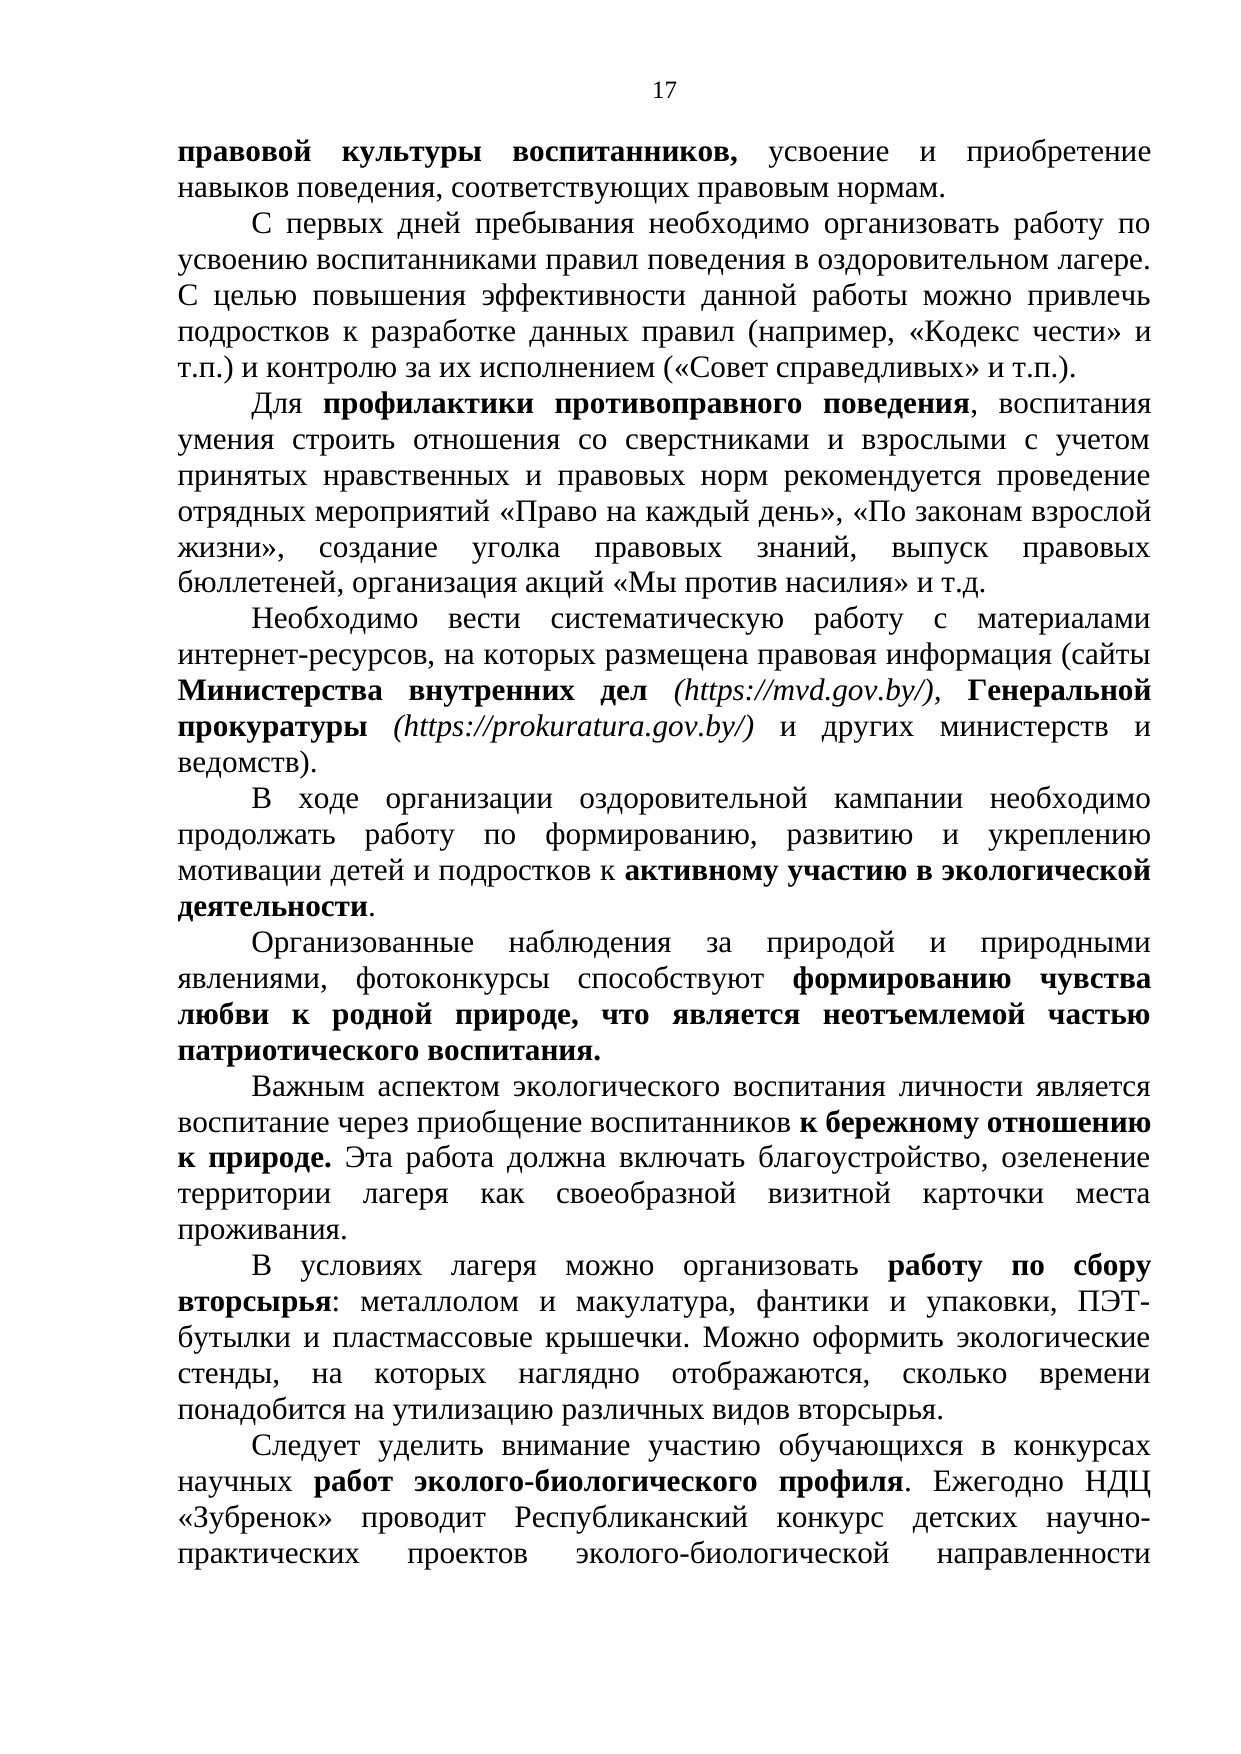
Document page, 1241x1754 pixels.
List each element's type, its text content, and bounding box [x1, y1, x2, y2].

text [177, 1426, 1152, 1570]
text С первых дней пребывания необходимо организовать работу по усвоению воспитанниками правил поведения в оздоровительном лагере. С целью повышения эффективности данной работы можно привлечь подростков к разработке данных правил (например, «Кодекс чести» и т.п.) и контролю за их исполнением («Совет справедливых» и т.п.). [177, 204, 1152, 384]
text Для профилактики противоправного поведения, воспитания умения строить отношения со сверстниками и взрослыми с учетом принятых нравственных и правовых норм рекомендуется проведение отрядных мероприятий «Право на каждый день», «По законам взрослой жизни», создание уголка правовых знаний, выпуск правовых бюллетеней, организация акций «Мы против насилия» и т.д. [177, 384, 1152, 600]
text Организованные наблюдения за природой и природными явлениями, фотоконкурсы способствуют формированию чувства любви к родной природе, что является неотъемлемой частью патриотического воспитания. [177, 923, 1152, 1067]
text Важным аспектом экологического воспитания личности является воспитание через приобщение воспитанников к бережному отношению к природе. Эта работа должна включать благоустройство, озеленение территории лагеря как своеобразной визитной карточки места проживания. [177, 1067, 1152, 1247]
text Необходимо вести систематическую работу с материалами интернет-ресурсов, на которых размещена правовая информация (сайты Министерства внутренних дел (https://mvd.gov.by/), Генеральной прокуратуры (https://prokuratura.gov.by/) и других министерств и ведомств). [177, 600, 1152, 779]
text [177, 132, 1152, 204]
text В условиях лагеря можно организовать работу по сбору вторсырья: металлолом и макулатура, фантики и упаковки, ПЭТ-бутылки и пластмассовые крышечки. Можно оформить экологические стенды, на которых наглядно отображаются, сколько времени понадобится на утилизацию различных видов вторсырья. [177, 1247, 1152, 1426]
text В ходе организации оздоровительной кампании необходимо продолжать работу по формированию, развитию и укреплению мотивации детей и подростков к активному участию в экологической деятельности. [177, 779, 1152, 923]
